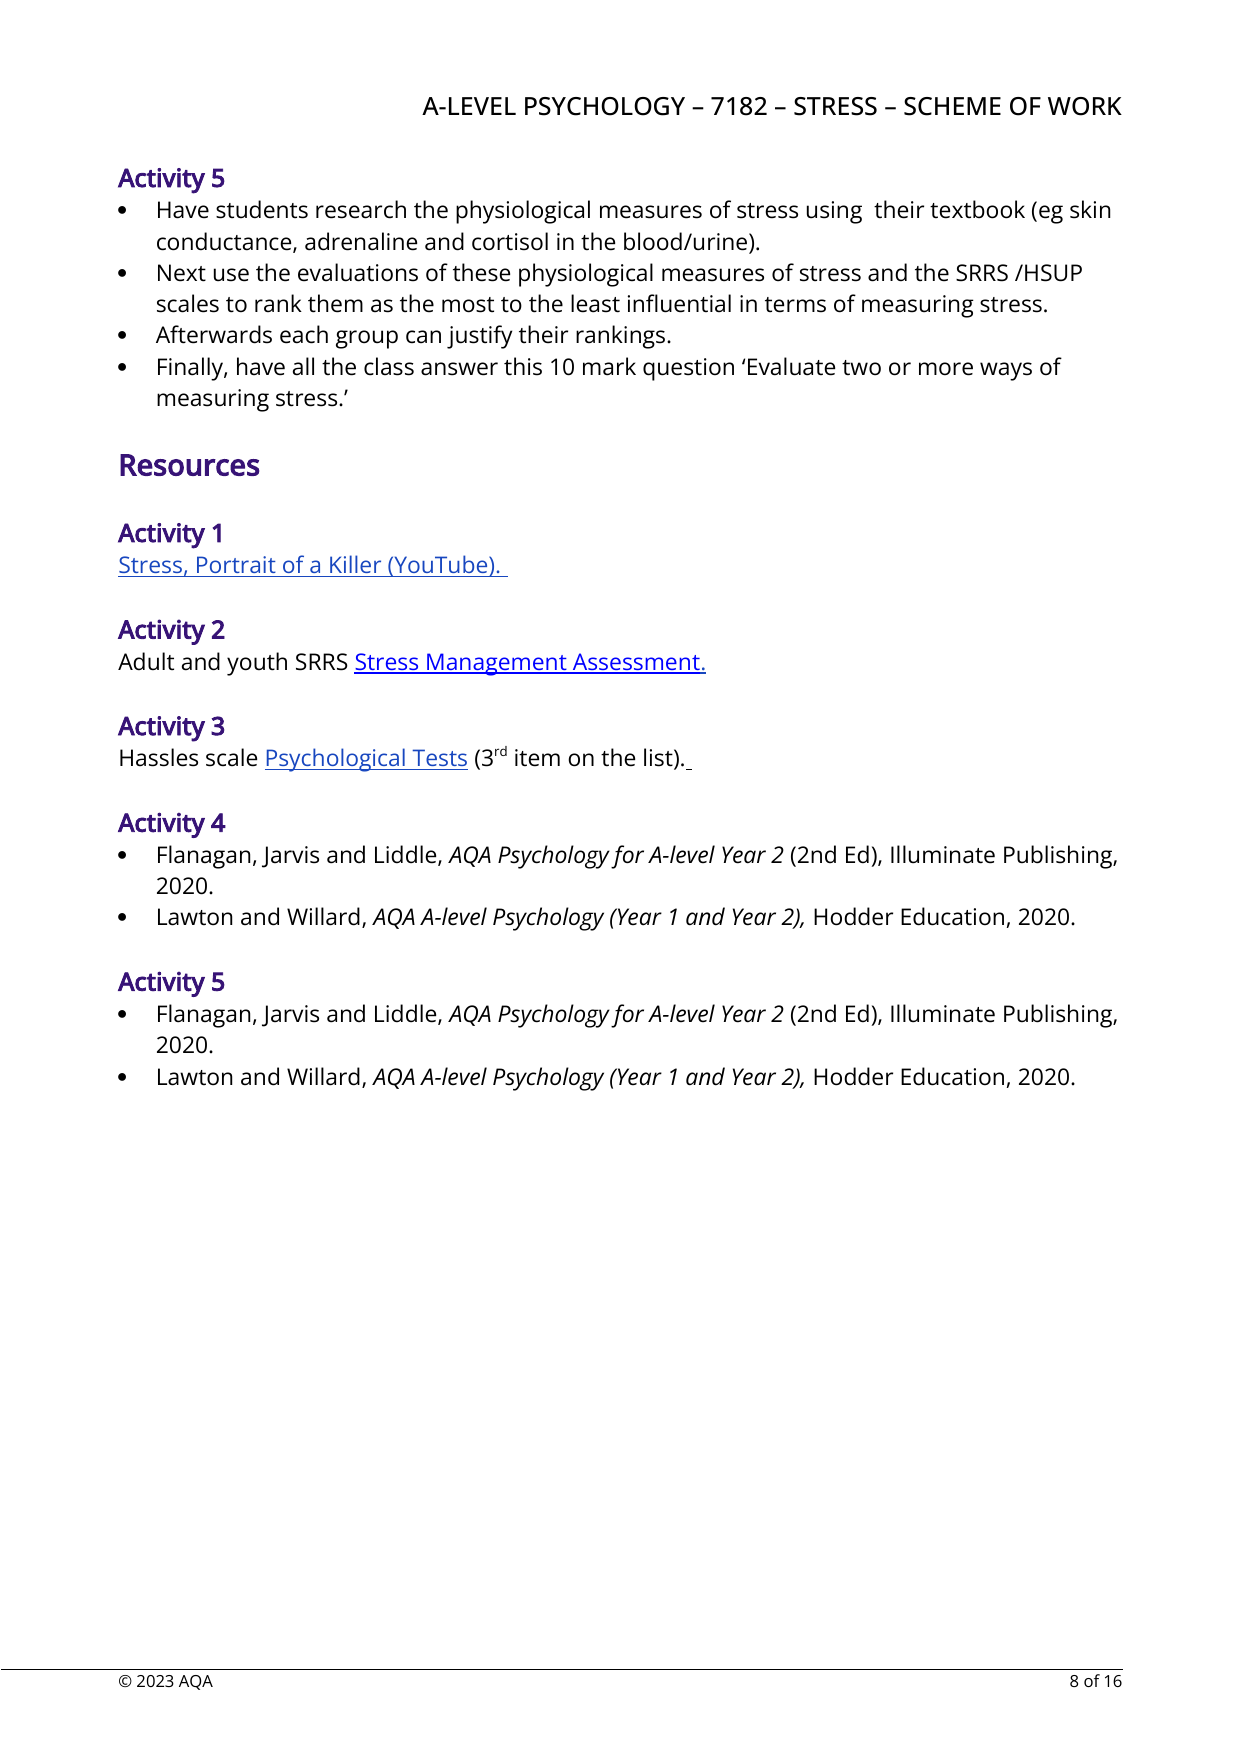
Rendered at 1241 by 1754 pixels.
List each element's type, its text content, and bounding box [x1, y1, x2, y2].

text Stress, Portrait of a Killer (YouTube). [118, 549, 1122, 580]
text Resources [118, 444, 1122, 484]
list Finally, have all the class answer this 10 mark question ‘Evaluate two or more ways of measuring stress.’ [118, 350, 1122, 413]
list Lawton and Willard, AQA A-level Psychology (Year 1 and Year 2), Hodder Education, 2020. [118, 901, 1122, 933]
text Activity 5 [118, 964, 1122, 998]
list Afterwards each group can justify their rankings. [118, 319, 1122, 350]
text Activity 5 [118, 160, 1122, 194]
text Activity 2 [118, 612, 1122, 646]
text Hassles scale Psychological Tests (3rd item on the list). [118, 742, 1122, 773]
text Activity 4 [118, 805, 1122, 839]
text Adult and youth SRRS Stress Management Assessment. [118, 646, 1122, 677]
list Lawton and Willard, AQA A-level Psychology (Year 1 and Year 2), Hodder Education, 2020. [118, 1060, 1122, 1092]
list Flanagan, Jarvis and Liddle, AQA Psychology for A-level Year 2 (2nd Ed), Illuminate Publishing, 2020. [118, 998, 1122, 1060]
text Activity 3 [118, 708, 1122, 742]
text Activity 1 [118, 515, 1122, 549]
list Have students research the physiological measures of stress using their textbook (eg skin conductance, adrenaline and cortisol in the blood/urine). [118, 194, 1122, 257]
list Next use the evaluations of these physiological measures of stress and the SRRS /HSUP scales to rank them as the most to the least influential in terms of measuring stress. [118, 257, 1122, 319]
list Flanagan, Jarvis and Liddle, AQA Psychology for A-level Year 2 (2nd Ed), Illuminate Publishing, 2020. [118, 839, 1122, 901]
